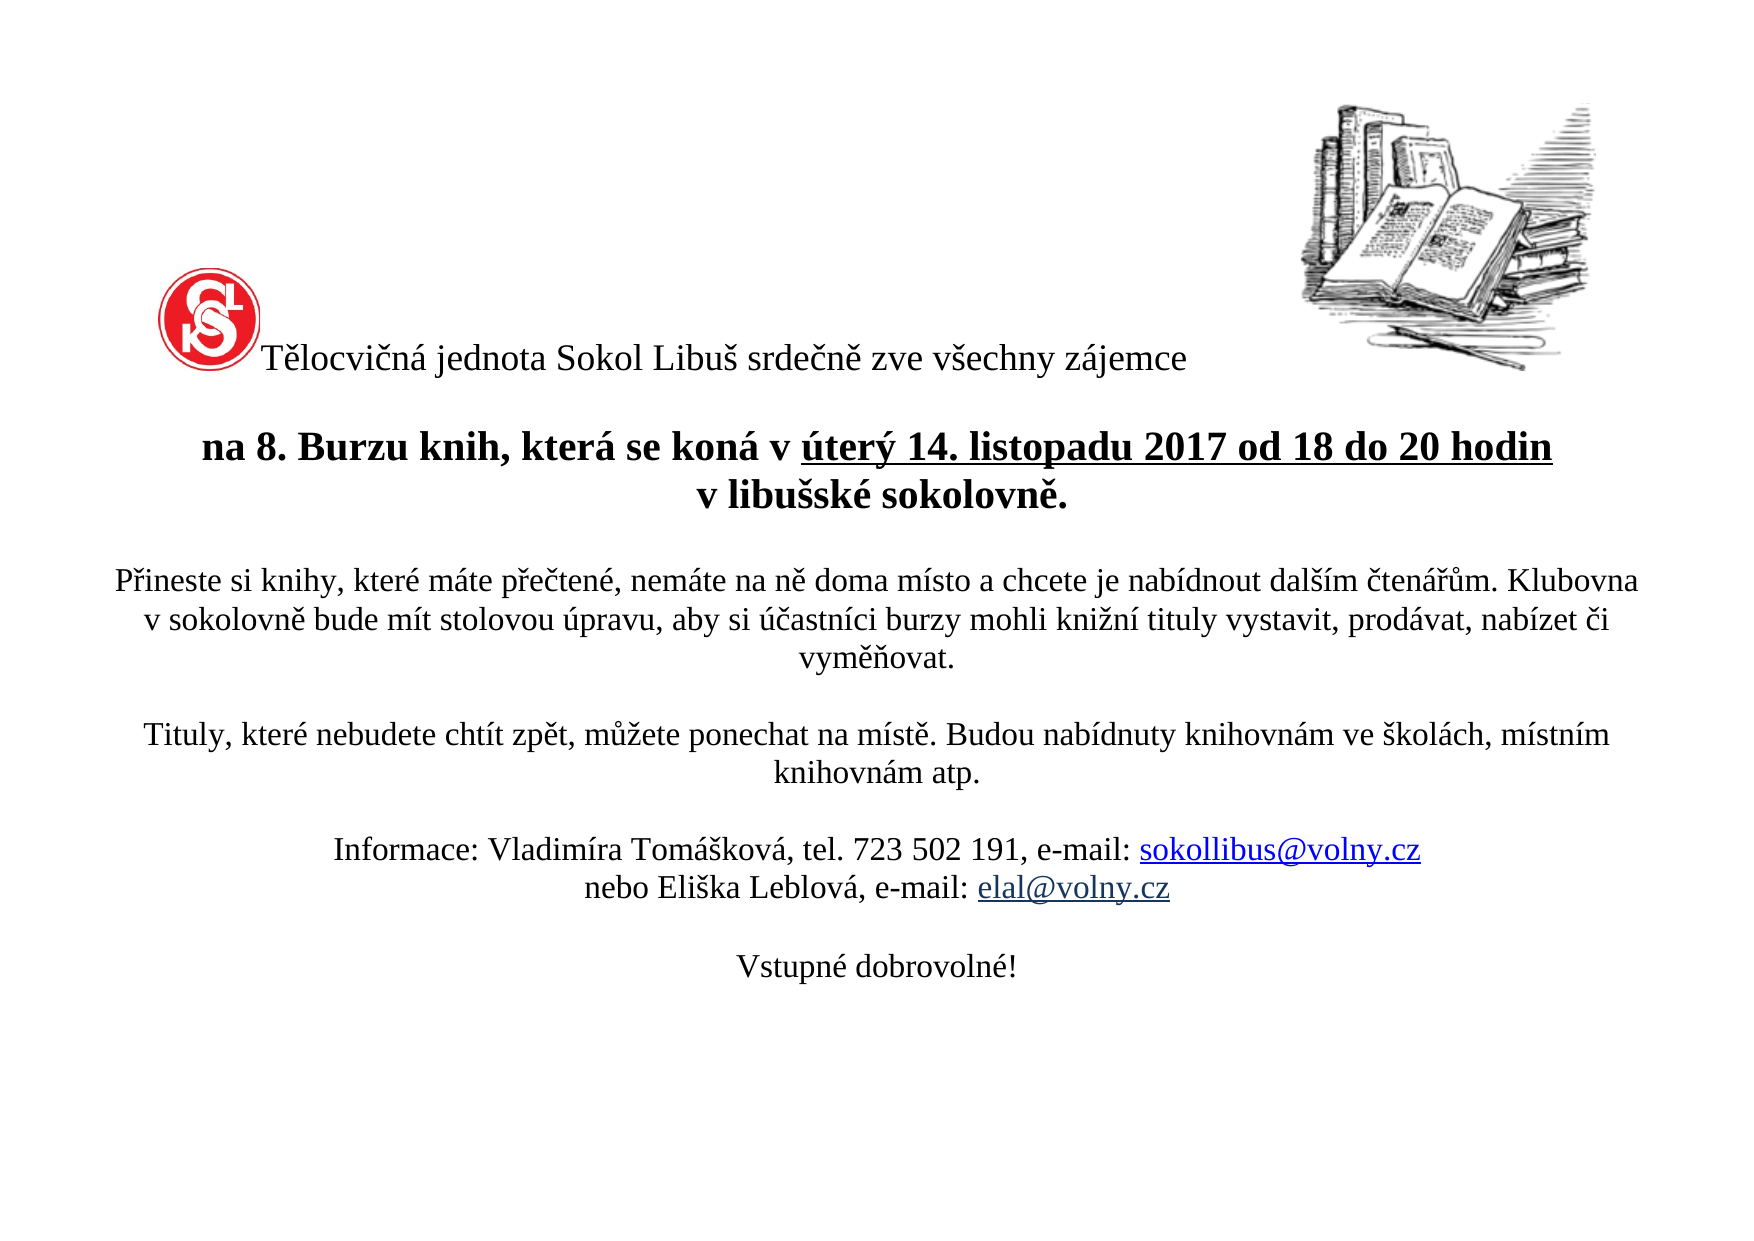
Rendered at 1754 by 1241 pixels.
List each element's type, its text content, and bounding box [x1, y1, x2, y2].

picture [1300, 103, 1596, 371]
text v libušské sokolovně. [75, 469, 1679, 517]
text Vstupné dobrovolné! [75, 946, 1679, 984]
text nebo Eliška Leblová, e-mail: elal@volny.cz [75, 867, 1679, 905]
text Informace: Vladimíra Tomášková, tel. 723 502 191, e-mail: sokollibus@volny.cz [75, 829, 1679, 867]
text Tělocvičná jednota Sokol Libuš srdečně zve všechny zájemce [75, 103, 1679, 378]
text Tituly, které nebudete chtít zpět, můžete ponechat na místě. Budou nabídnuty knihovnám ve školách, místním knihovnám atp. [75, 714, 1679, 790]
text Přineste si knihy, které máte přečtené, nemáte na ně doma místo a chcete je nabídnout dalším čtenářům. Klubovna v sokolovně bude mít stolovou úpravu, aby si účastníci burzy mohli knižní tituly vystavit, prodávat, nabízet či vyměňovat. [75, 560, 1679, 675]
text na 8. Burzu knih, která se koná v úterý 14. listopadu 2017 od 18 do 20 hodin [75, 421, 1679, 469]
picture [158, 268, 261, 371]
